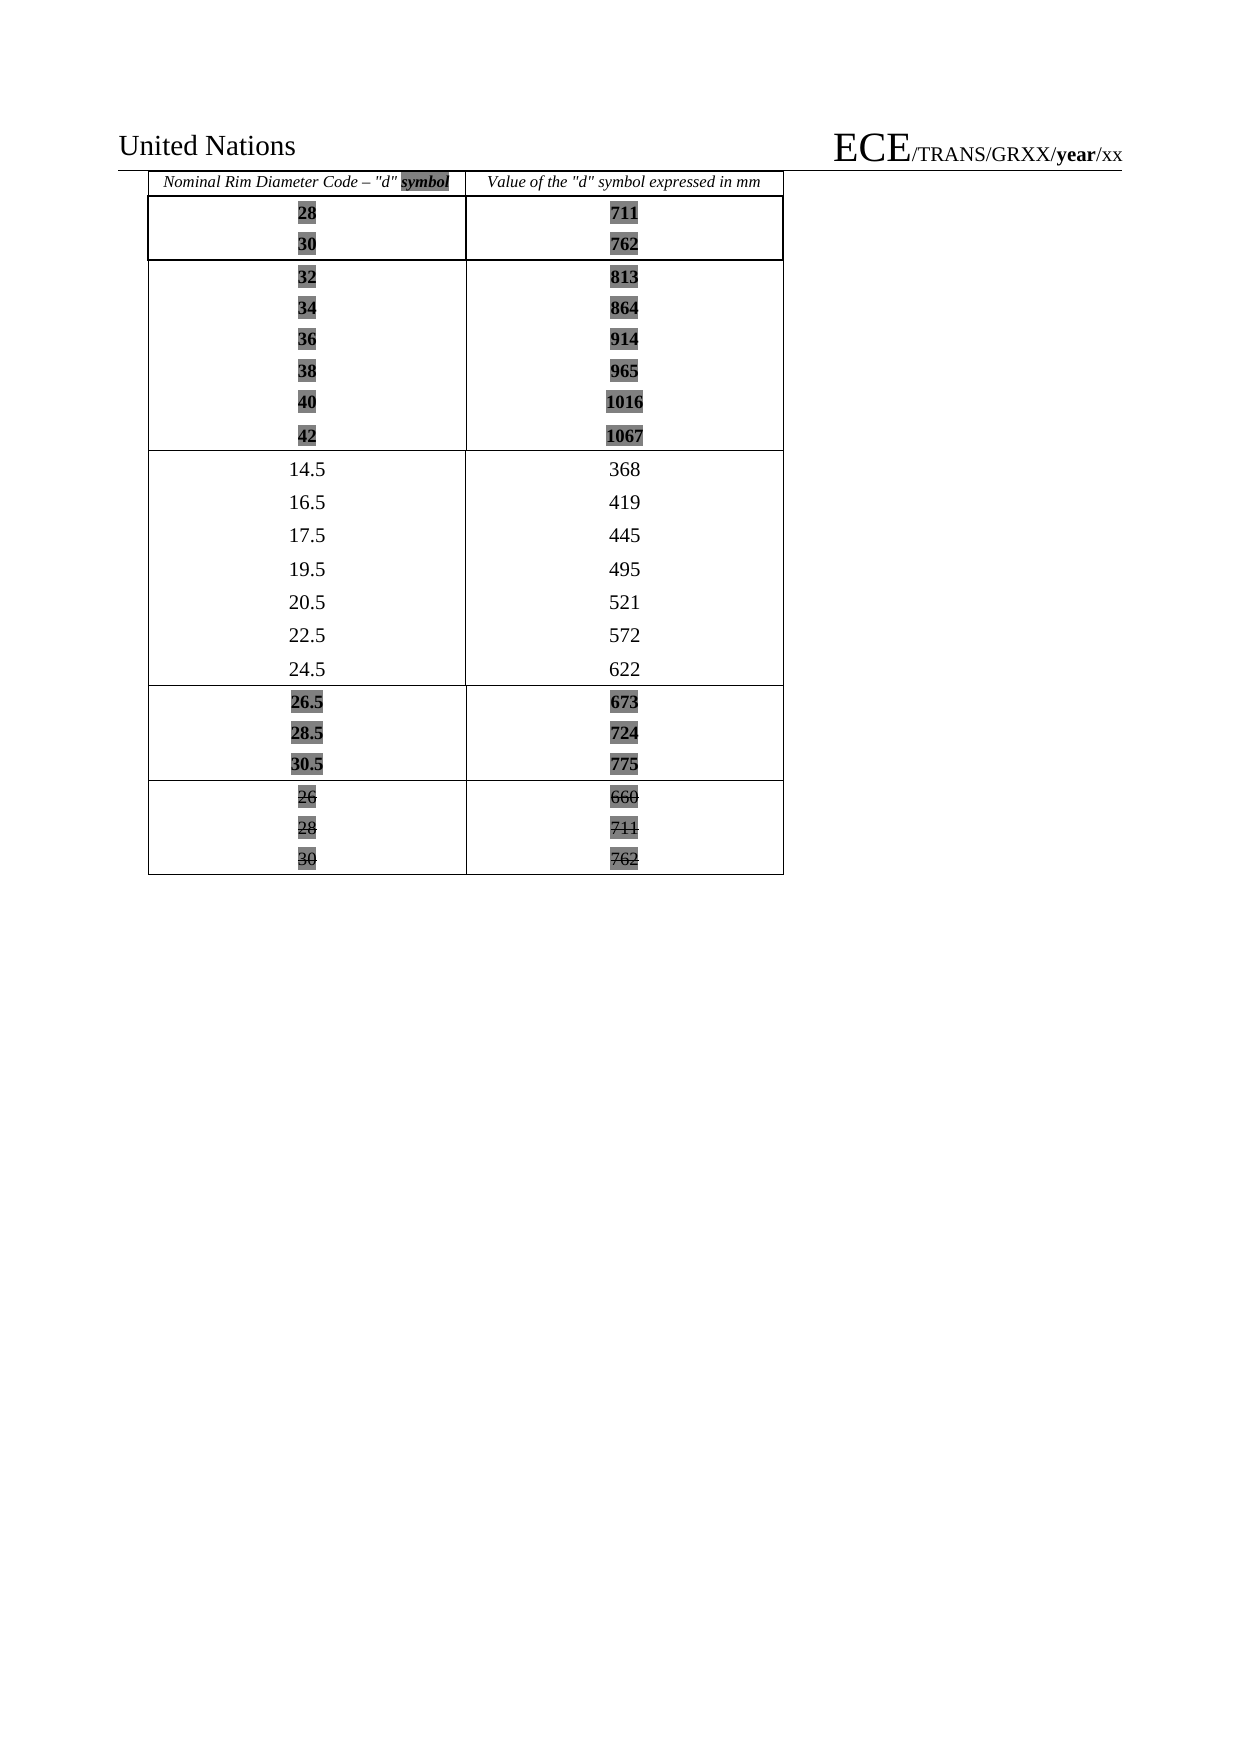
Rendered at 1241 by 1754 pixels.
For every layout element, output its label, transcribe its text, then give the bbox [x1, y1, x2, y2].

table_header Nominal Rim Diameter Code – "d" symbol [149, 172, 465, 195]
table_cell 673 724 775 [467, 686, 783, 779]
table_cell 660 711 762 [467, 197, 782, 259]
table_cell 660 711 762 [467, 781, 783, 874]
table_cell 26.5 28.5 30.5 [149, 686, 466, 779]
table_cell 32 34 36 38 40 42 [149, 261, 466, 450]
table_cell 813 864 914 965 1016 1067 [467, 261, 783, 450]
table_cell 368 419 445 495 521 572 622 [466, 451, 783, 685]
table_header Value of the "d" symbol expressed in mm [466, 172, 783, 195]
table_cell 26 28 30 [149, 197, 465, 259]
table_cell 26 28 30 [149, 781, 466, 874]
table_cell 14.5 16.5 17.5 19.5 20.5 22.5 24.5 [149, 451, 465, 685]
